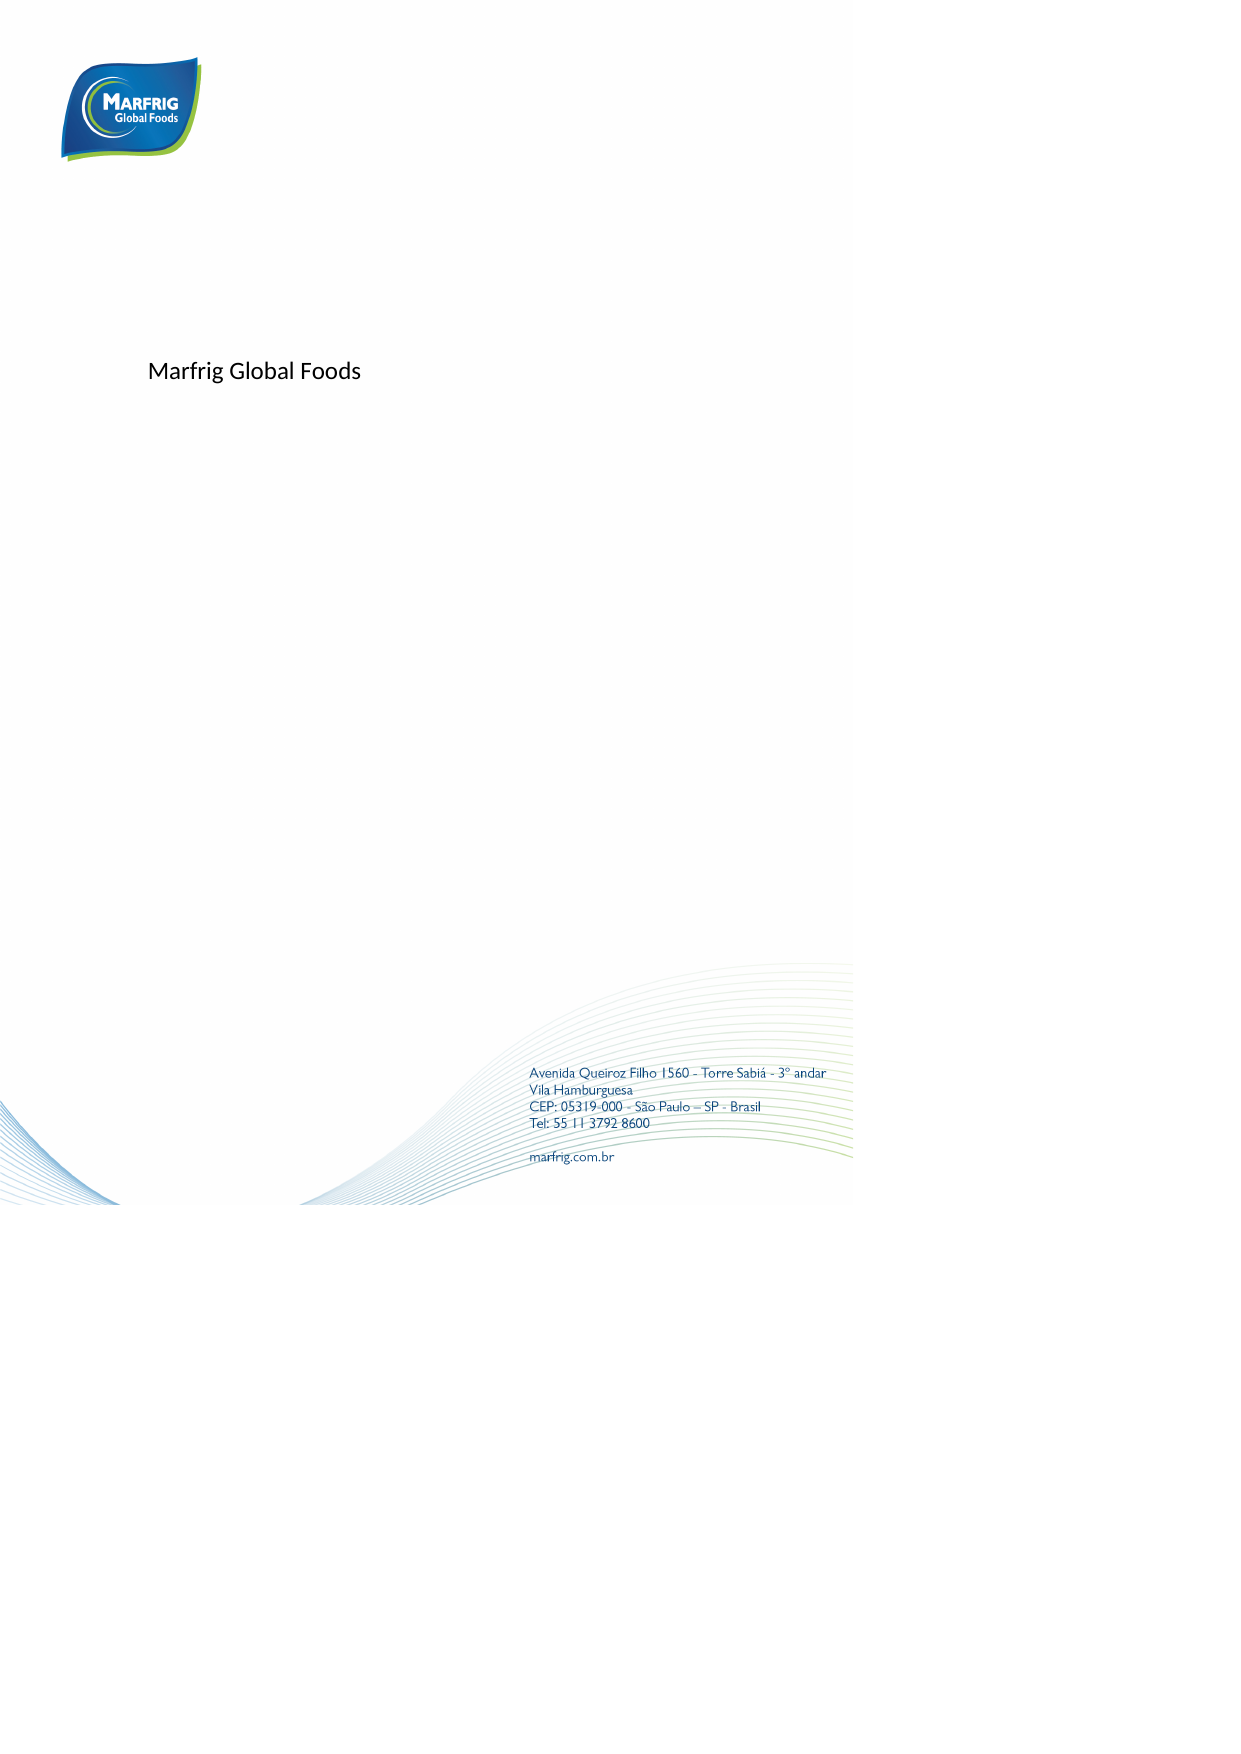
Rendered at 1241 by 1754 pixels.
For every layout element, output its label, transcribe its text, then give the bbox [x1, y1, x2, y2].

text Marfrig Global Foods [148, 355, 1107, 386]
picture [0, 0, 854, 1205]
